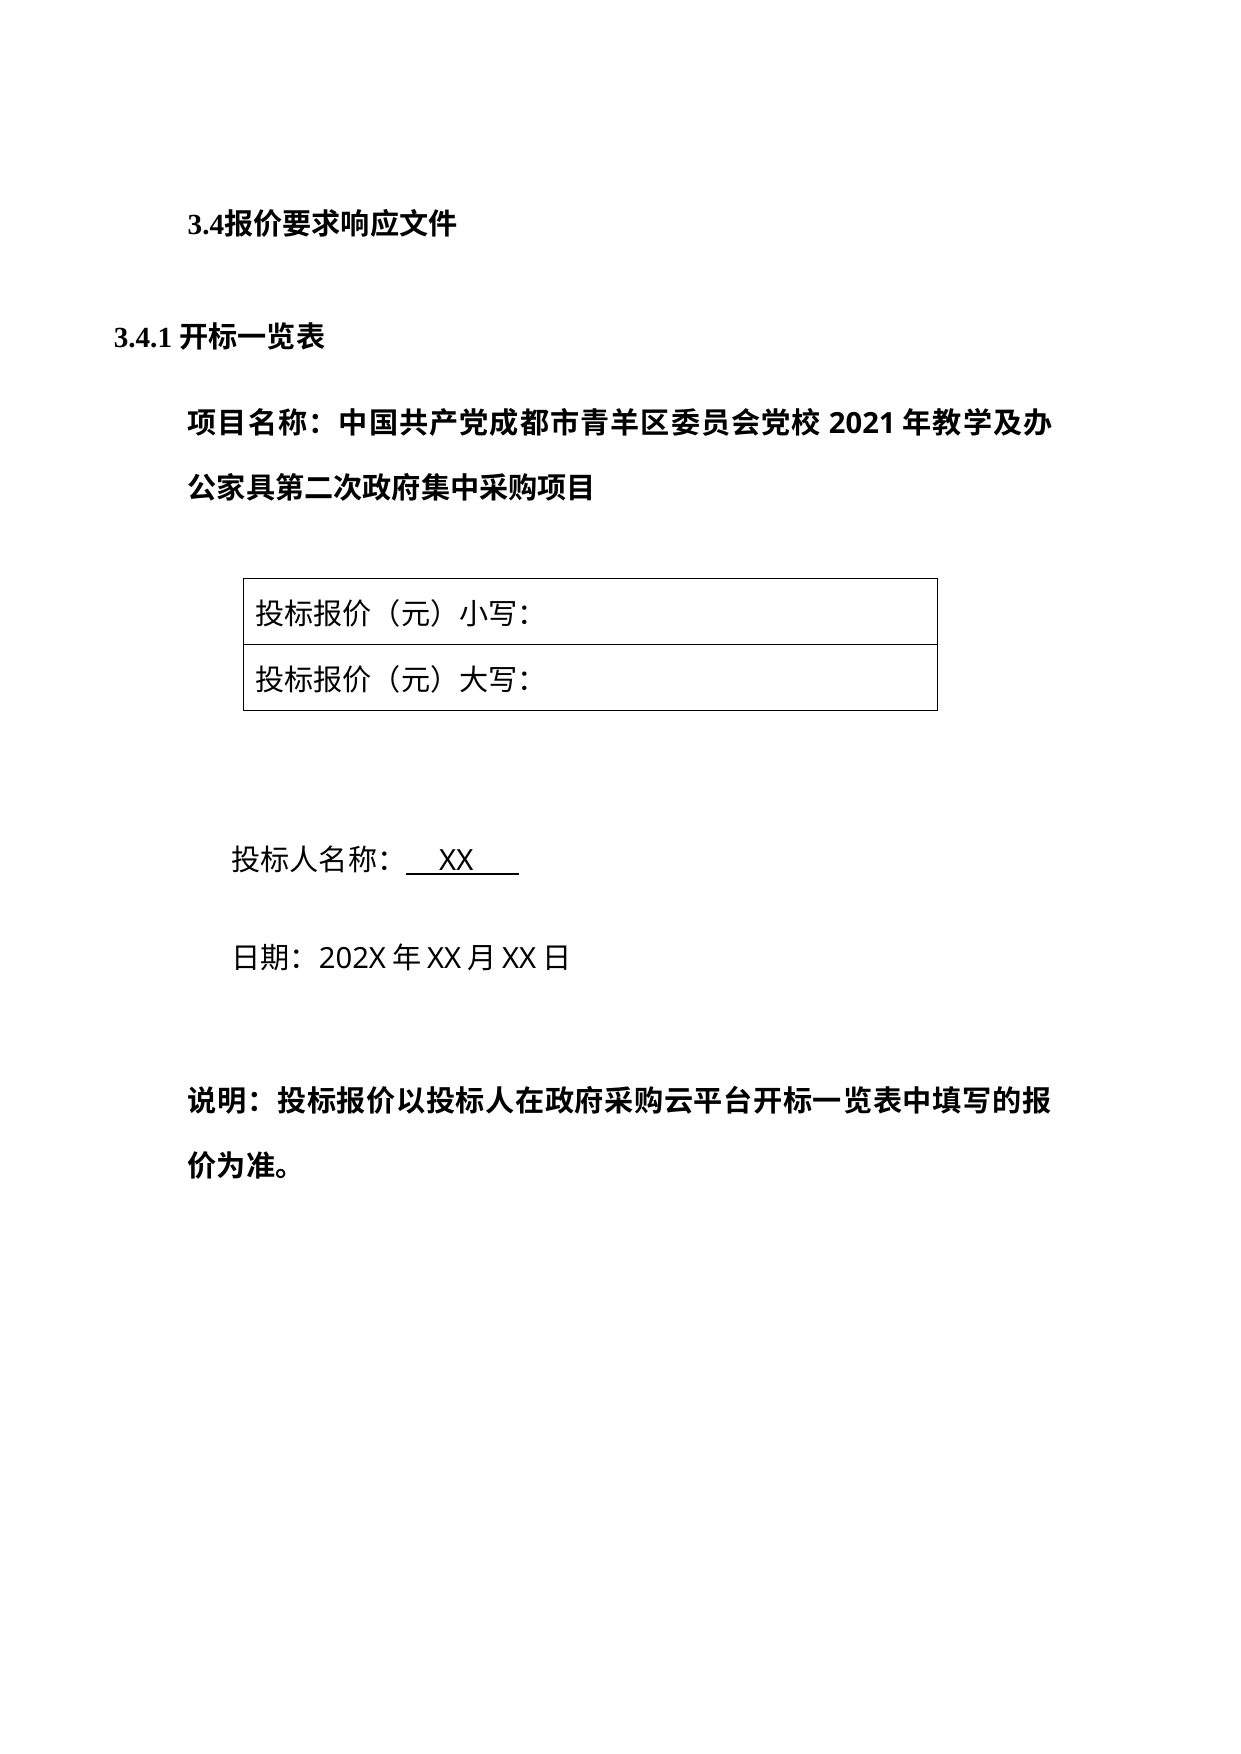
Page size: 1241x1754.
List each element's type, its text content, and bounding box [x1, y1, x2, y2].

table_header 投标报价（元）小写： [244, 579, 937, 644]
text 说明：投标报价以投标人在政府采购云平台开标一览表中填写的报价为准。 [187, 1066, 1053, 1196]
text 投标人名称： XX [231, 825, 1053, 890]
list 开标一览表 [113, 302, 1053, 367]
text 日期：202X年XX月XX日 [187, 924, 1053, 989]
list 报价要求响应文件 [187, 189, 1053, 254]
table_cell 投标报价（元）大写： [244, 645, 937, 710]
text 项目名称：中国共产党成都市青羊区委员会党校2021年教学及办公家具第二次政府集中采购项目 [187, 388, 1053, 518]
